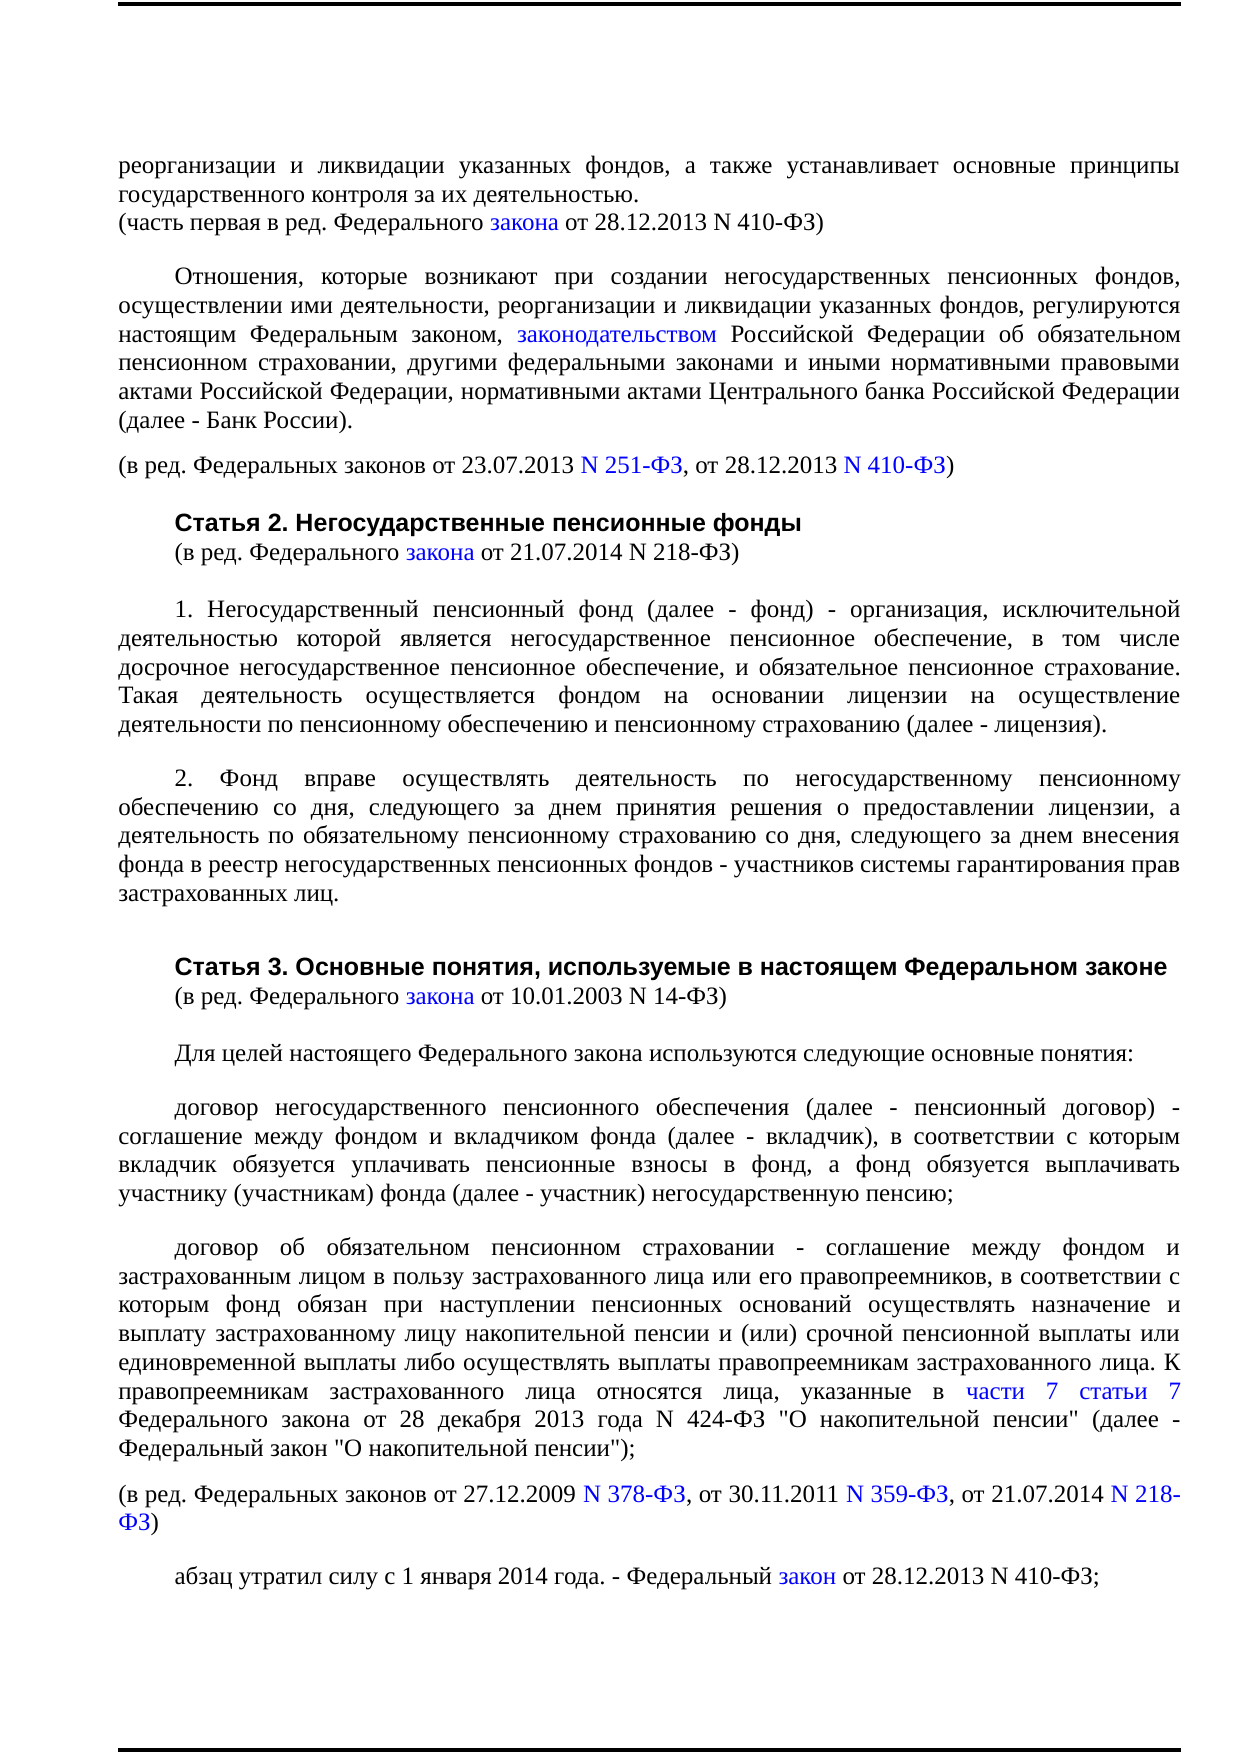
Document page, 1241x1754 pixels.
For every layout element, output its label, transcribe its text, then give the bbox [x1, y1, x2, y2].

text (часть первая в ред. Федерального закона от 28.12.2013 N 410-ФЗ) [118, 207, 1181, 236]
text 2. Фонд вправе осуществлять деятельность по негосударственному пенсионному обеспечению со дня, следующего за днем принятия решения о предоставлении лицензии, а деятельность по обязательному пенсионному страхованию со дня, следующего за днем внесения фонда в реестр негосударственных пенсионных фондов - участников системы гарантирования прав застрахованных лиц. [118, 763, 1181, 907]
text (в ред. Федерального закона от 10.01.2003 N 14-ФЗ) [118, 981, 1181, 1009]
text (в ред. Федеральных законов от 23.07.2013 N 251-ФЗ, от 28.12.2013 N 410-ФЗ) [118, 450, 1181, 479]
text абзац утратил силу с 1 января 2014 года. - Федеральный закон от 28.12.2013 N 410-ФЗ; [118, 1561, 1181, 1590]
text Отношения, которые возникают при создании негосударственных пенсионных фондов, осуществлении ими деятельности, реорганизации и ликвидации указанных фондов, регулируются настоящим Федеральным законом, законодательством Российской Федерации об обязательном пенсионном страховании, другими федеральными законами и иными нормативными правовыми актами Российской Федерации, нормативными актами Центрального банка Российской Федерации (далее - Банк России). [118, 261, 1181, 434]
title Статья 3. Основные понятия, используемые в настоящем Федеральном законе [118, 952, 1181, 981]
text (в ред. Федеральных законов от 27.12.2009 N 378-ФЗ, от 30.11.2011 N 359-ФЗ, от 21.07.2014 N 218-ФЗ) [118, 1479, 1181, 1536]
title Статья 2. Негосударственные пенсионные фонды [118, 508, 1181, 537]
text Для целей настоящего Федерального закона используются следующие основные понятия: [118, 1038, 1181, 1067]
text 1. Негосударственный пенсионный фонд (далее - фонд) - организация, исключительной деятельностью которой является негосударственное пенсионное обеспечение, в том числе досрочное негосударственное пенсионное обеспечение, и обязательное пенсионное страхование. Такая деятельность осуществляется фондом на основании лицензии на осуществление деятельности по пенсионному обеспечению и пенсионному страхованию (далее - лицензия). [118, 594, 1181, 738]
text договор об обязательном пенсионном страховании - соглашение между фондом и застрахованным лицом в пользу застрахованного лица или его правопреемников, в соответствии с которым фонд обязан при наступлении пенсионных оснований осуществлять назначение и выплату застрахованному лицу накопительной пенсии и (или) срочной пенсионной выплаты или единовременной выплаты либо осуществлять выплаты правопреемникам застрахованного лица. К правопреемникам застрахованного лица относятся лица, указанные в части 7 статьи 7 Федерального закона от 28 декабря 2013 года N 424-ФЗ "О накопительной пенсии" (далее - Федеральный закон "О накопительной пенсии"); [118, 1232, 1181, 1462]
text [118, 150, 1181, 207]
text договор негосударственного пенсионного обеспечения (далее - пенсионный договор) - соглашение между фондом и вкладчиком фонда (далее - вкладчик), в соответствии с которым вкладчик обязуется уплачивать пенсионные взносы в фонд, а фонд обязуется выплачивать участнику (участникам) фонда (далее - участник) негосударственную пенсию; [118, 1092, 1181, 1207]
text (в ред. Федерального закона от 21.07.2014 N 218-ФЗ) [118, 537, 1181, 565]
